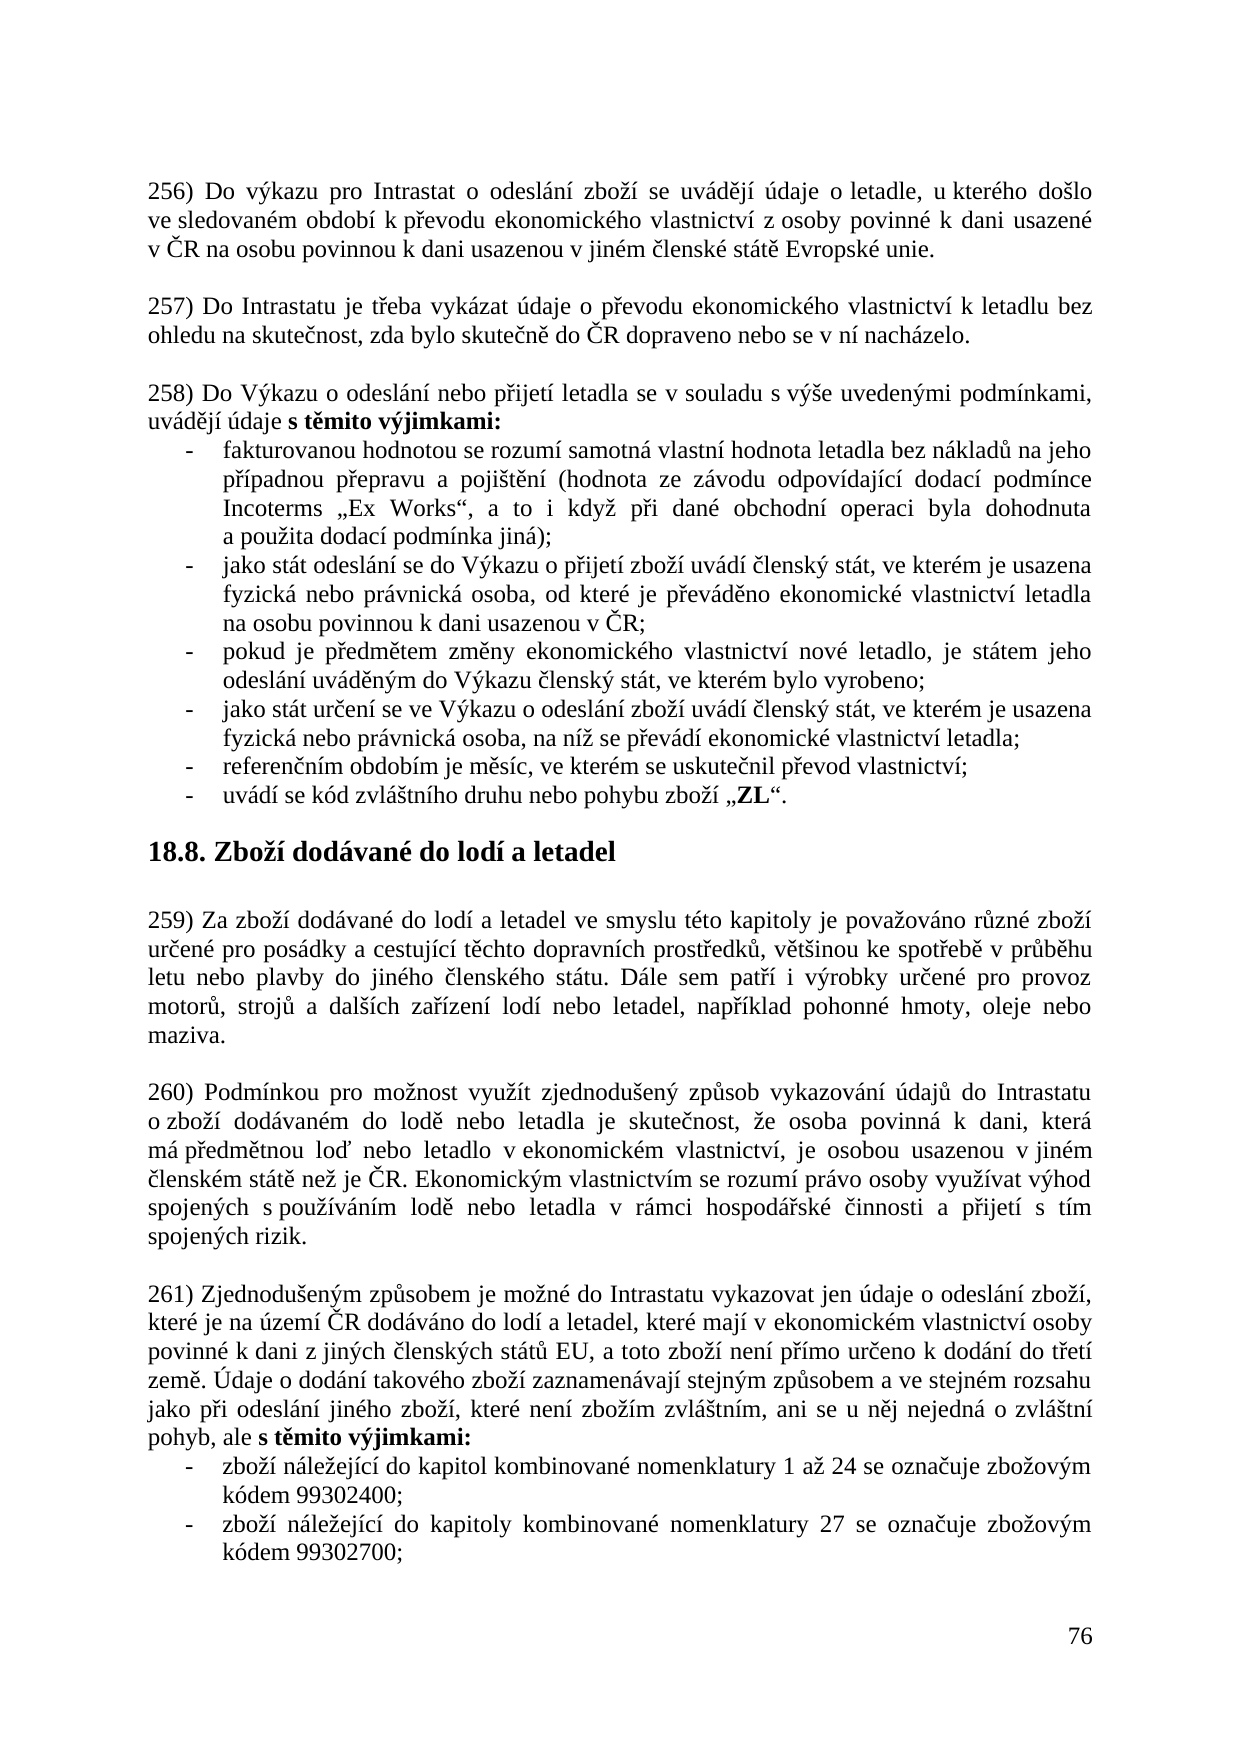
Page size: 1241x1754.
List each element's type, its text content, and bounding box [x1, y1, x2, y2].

list jako stát určení se ve Výkazu o odeslání zboží uvádí členský stát, ve kterém je usazena fyzická nebo právnická osoba, na níž se převádí ekonomické vlastnictví letadla; [185, 694, 1092, 751]
list fakturovanou hodnotou se rozumí samotná vlastní hodnota letadla bez nákladů na jeho případnou přepravu a pojištění (hodnota ze závodu odpovídající dodací podmínce Incoterms „Ex Works“, a to i když při dané obchodní operaci byla dohodnuta a použita dodací podmínka jiná); [185, 435, 1092, 550]
text 258) Do Výkazu o odeslání nebo přijetí letadla se v souladu s výše uvedenými podmínkami, uvádějí údaje s těmito výjimkami: [148, 378, 1092, 435]
list pokud je předmětem změny ekonomického vlastnictví nové letadlo, je státem jeho odeslání uváděným do Výkazu členský stát, ve kterém bylo vyrobeno; [185, 636, 1092, 694]
text 256) Do výkazu pro Intrastat o odeslání zboží se uvádějí údaje o letadle, u kterého došlo ve sledovaném období k převodu ekonomického vlastnictví z osoby povinné k dani usazené v ČR na osobu povinnou k dani usazenou v jiném členské státě Evropské unie. [148, 176, 1092, 263]
text 261) Zjednodušeným způsobem je možné do Intrastatu vykazovat jen údaje o odeslání zboží, které je na území ČR dodáváno do lodí a letadel, které mají v ekonomickém vlastnictví osoby povinné k dani z jiných členských států EU, a toto zboží není přímo určeno k dodání do třetí země. Údaje o dodání takového zboží zaznamenávají stejným způsobem a ve stejném rozsahu jako při odeslání jiného zboží, které není zbožím zvláštním, ani se u něj nejedná o zvláštní pohyb, ale s těmito výjimkami: [148, 1279, 1092, 1451]
text 260) Podmínkou pro možnost využít zjednodušený způsob vykazování údajů do Intrastatu o zboží dodávaném do lodě nebo letadla je skutečnost, že osoba povinná k dani, která má předmětnou loď nebo letadlo v ekonomickém vlastnictví, je osobou usazenou v jiném členském státě než je ČR. Ekonomickým vlastnictvím se rozumí právo osoby využívat výhod spojených s používáním lodě nebo letadla v rámci hospodářské činnosti a přijetí s tím spojených rizik. [148, 1077, 1092, 1250]
list zboží náležející do kapitol kombinované nomenklatury 1 až 24 se označuje zbožovým kódem 99302400; [185, 1451, 1092, 1509]
list referenčním obdobím je měsíc, ve kterém se uskutečnil převod vlastnictví; [185, 751, 1092, 780]
list zboží náležející do kapitoly kombinované nomenklatury 27 se označuje zbožovým kódem 99302700; [185, 1509, 1092, 1566]
text 259) Za zboží dodávané do lodí a letadel ve smyslu této kapitoly je považováno různé zboží určené pro posádky a cestující těchto dopravních prostředků, většinou ke spotřebě v průběhu letu nebo plavby do jiného členského státu. Dále sem patří i výrobky určené pro provoz motorů, strojů a dalších zařízení lodí nebo letadel, například pohonné hmoty, oleje nebo maziva. [148, 905, 1092, 1049]
list jako stát odeslání se do Výkazu o přijetí zboží uvádí členský stát, ve kterém je usazena fyzická nebo právnická osoba, od které je převáděno ekonomické vlastnictví letadla na osobu povinnou k dani usazenou v ČR; [185, 550, 1092, 636]
list uvádí se kód zvláštního druhu nebo pohybu zboží „ZL“. [185, 780, 1092, 809]
subtitle 18.8. Zboží dodávané do lodí a letadel [148, 834, 1092, 867]
text 257) Do Intrastatu je třeba vykázat údaje o převodu ekonomického vlastnictví k letadlu bez ohledu na skutečnost, zda bylo skutečně do ČR dopraveno nebo se v ní nacházelo. [148, 291, 1092, 349]
